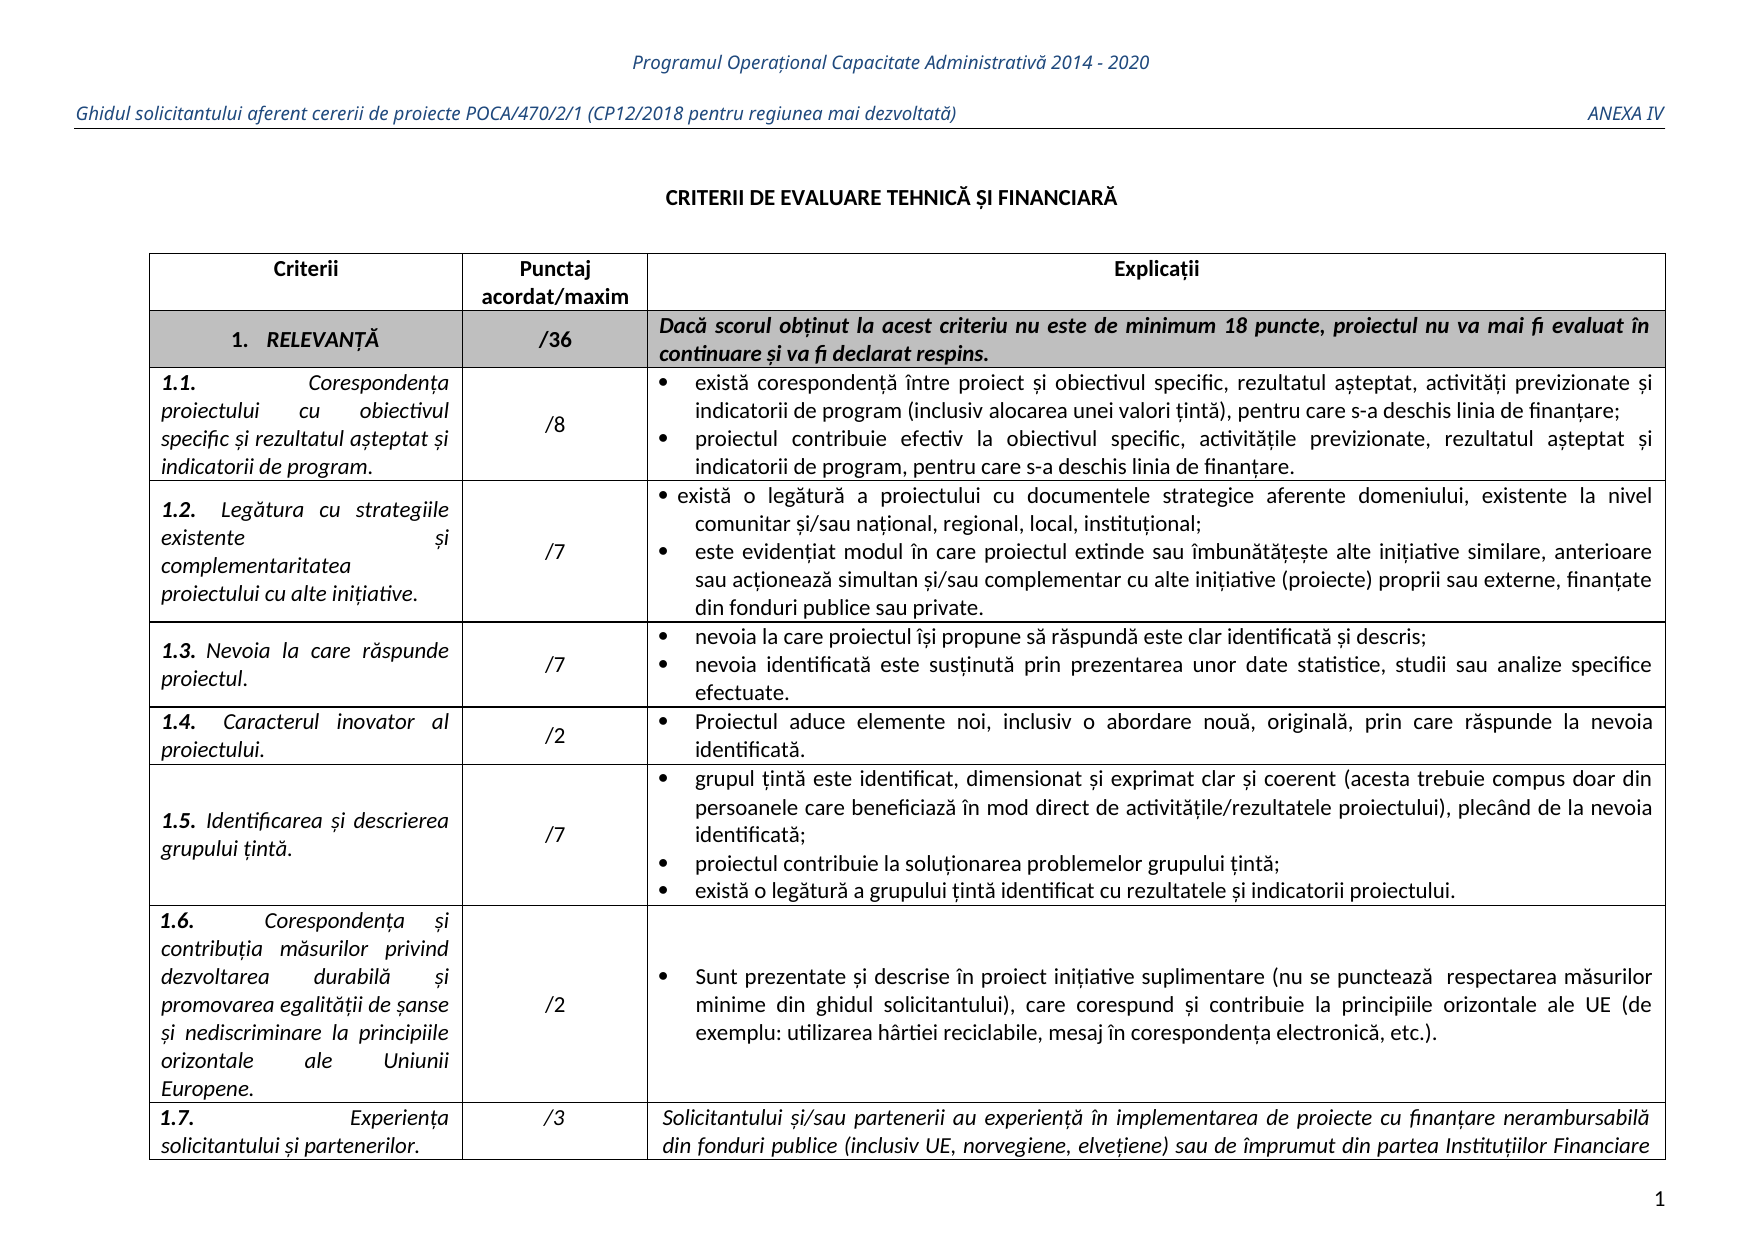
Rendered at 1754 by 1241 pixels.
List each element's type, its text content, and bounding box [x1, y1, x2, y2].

table_cell /36 [463, 311, 647, 367]
table_cell există corespondență între proiect și obiectivul specific, rezultatul așteptat, activități previzionate și indicatorii de program (inclusiv alocarea unei valori țintă), pentru care s-a deschis linia de finanțare; proiectul contribuie efectiv la obiectivul specific, activitățile previzionate, rezultatul așteptat și indicatorii de program, pentru care s-a deschis linia de finanțare. [648, 368, 1665, 480]
table_cell Nevoia la care răspunde proiectul. [150, 623, 462, 706]
text CRITERII DE EVALUARE TEHNICĂ ȘI FINANCIARĂ [118, 183, 1665, 211]
table_cell Proiectul aduce elemente noi, inclusiv o abordare nouă, originală, prin care răspunde la nevoia identificată. [648, 708, 1665, 763]
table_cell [150, 1103, 462, 1159]
table_cell /7 [463, 623, 647, 706]
table_cell Identificarea și descrierea grupului țintă. [150, 765, 462, 905]
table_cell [648, 1103, 1665, 1159]
table_cell Corespondența proiectului cu obiectivul specific și rezultatul așteptat și indicatorii de program. [150, 368, 462, 480]
table_cell /8 [463, 368, 647, 480]
table_cell nevoia la care proiectul își propune să răspundă este clar identificată și descris; nevoia identificată este susținută prin prezentarea unor date statistice, studii sau analize specifice efectuate. [648, 623, 1665, 706]
table_cell RELEVANȚĂ [150, 311, 462, 367]
table_cell Dacă scorul obținut la acest criteriu nu este de minimum 18 puncte, proiectul nu va mai fi evaluat în continuare și va fi declarat respins. [648, 311, 1665, 367]
table_cell există o legătură a proiectului cu documentele strategice aferente domeniului, existente la nivel comunitar și/sau național, regional, local, instituțional; este evidențiat modul în care proiectul extinde sau îmbunătățește alte inițiative similare, anterioare sau acționează simultan și/sau complementar cu alte inițiative (proiecte) proprii sau externe, finanțate din fonduri publice sau private. [648, 481, 1665, 621]
table_cell Legătura cu strategiile existente și complementaritatea proiectului cu alte inițiative. [150, 481, 462, 621]
table_cell /7 [463, 481, 647, 621]
table_header Explicații [648, 254, 1665, 310]
table_cell Corespondența și contribuția măsurilor privind dezvoltarea durabilă și promovarea egalității de șanse și nediscriminare la principiile orizontale ale Uniunii Europene. [150, 906, 462, 1102]
table_cell /2 [463, 708, 647, 763]
table_header Criterii [150, 254, 462, 310]
table_cell grupul țintă este identificat, dimensionat și exprimat clar și coerent (acesta trebuie compus doar din persoanele care beneficiază în mod direct de activitățile/rezultatele proiectului), plecând de la nevoia identificată; proiectul contribuie la soluționarea problemelor grupului țintă; există o legătură a grupului țintă identificat cu rezultatele și indicatorii proiectului. [648, 765, 1665, 905]
table_cell Sunt prezentate și descrise în proiect inițiative suplimentare (nu se punctează respectarea măsurilor minime din ghidul solicitantului), care corespund și contribuie la principiile orizontale ale UE (de exemplu: utilizarea hârtiei reciclabile, mesaj în corespondența electronică, etc.). [648, 906, 1665, 1102]
table_cell /3 [463, 1103, 647, 1159]
table_cell /2 [463, 906, 647, 1102]
table_header Punctaj acordat/maxim [463, 254, 647, 310]
table_cell Caracterul inovator al proiectului. [150, 708, 462, 763]
table_cell /7 [463, 765, 647, 905]
